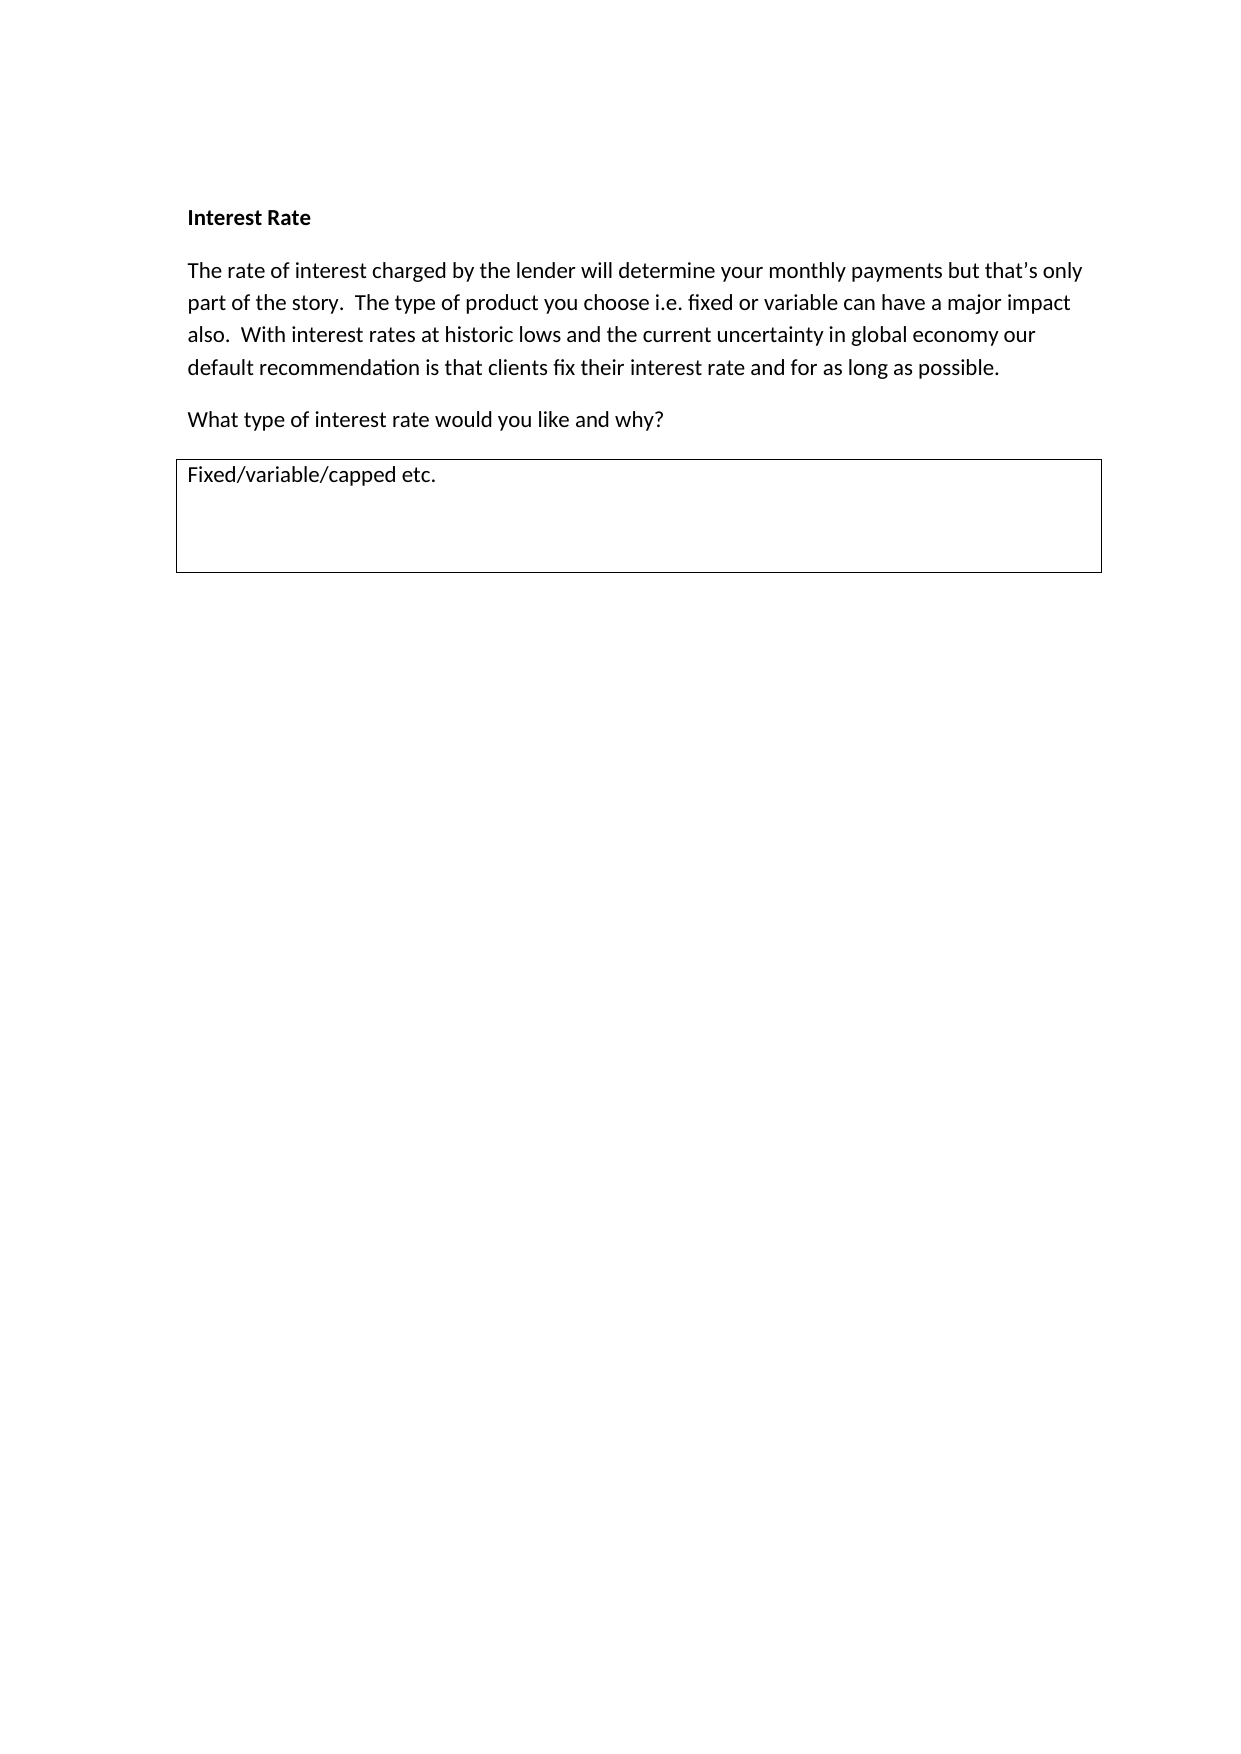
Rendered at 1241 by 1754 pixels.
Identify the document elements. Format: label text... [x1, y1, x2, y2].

text Interest Rate [187, 203, 1090, 231]
text What type of interest rate would you like and why? [187, 406, 1090, 434]
table_header Fixed/variable/capped etc. [177, 460, 1101, 572]
text The rate of interest charged by the lender will determine your monthly payments but that’s only part of the story. The type of product you choose i.e. fixed or variable can have a major impact also. With interest rates at historic lows and the current uncertainty in global economy our default recommendation is that clients fix their interest rate and for as long as possible. [187, 256, 1090, 381]
